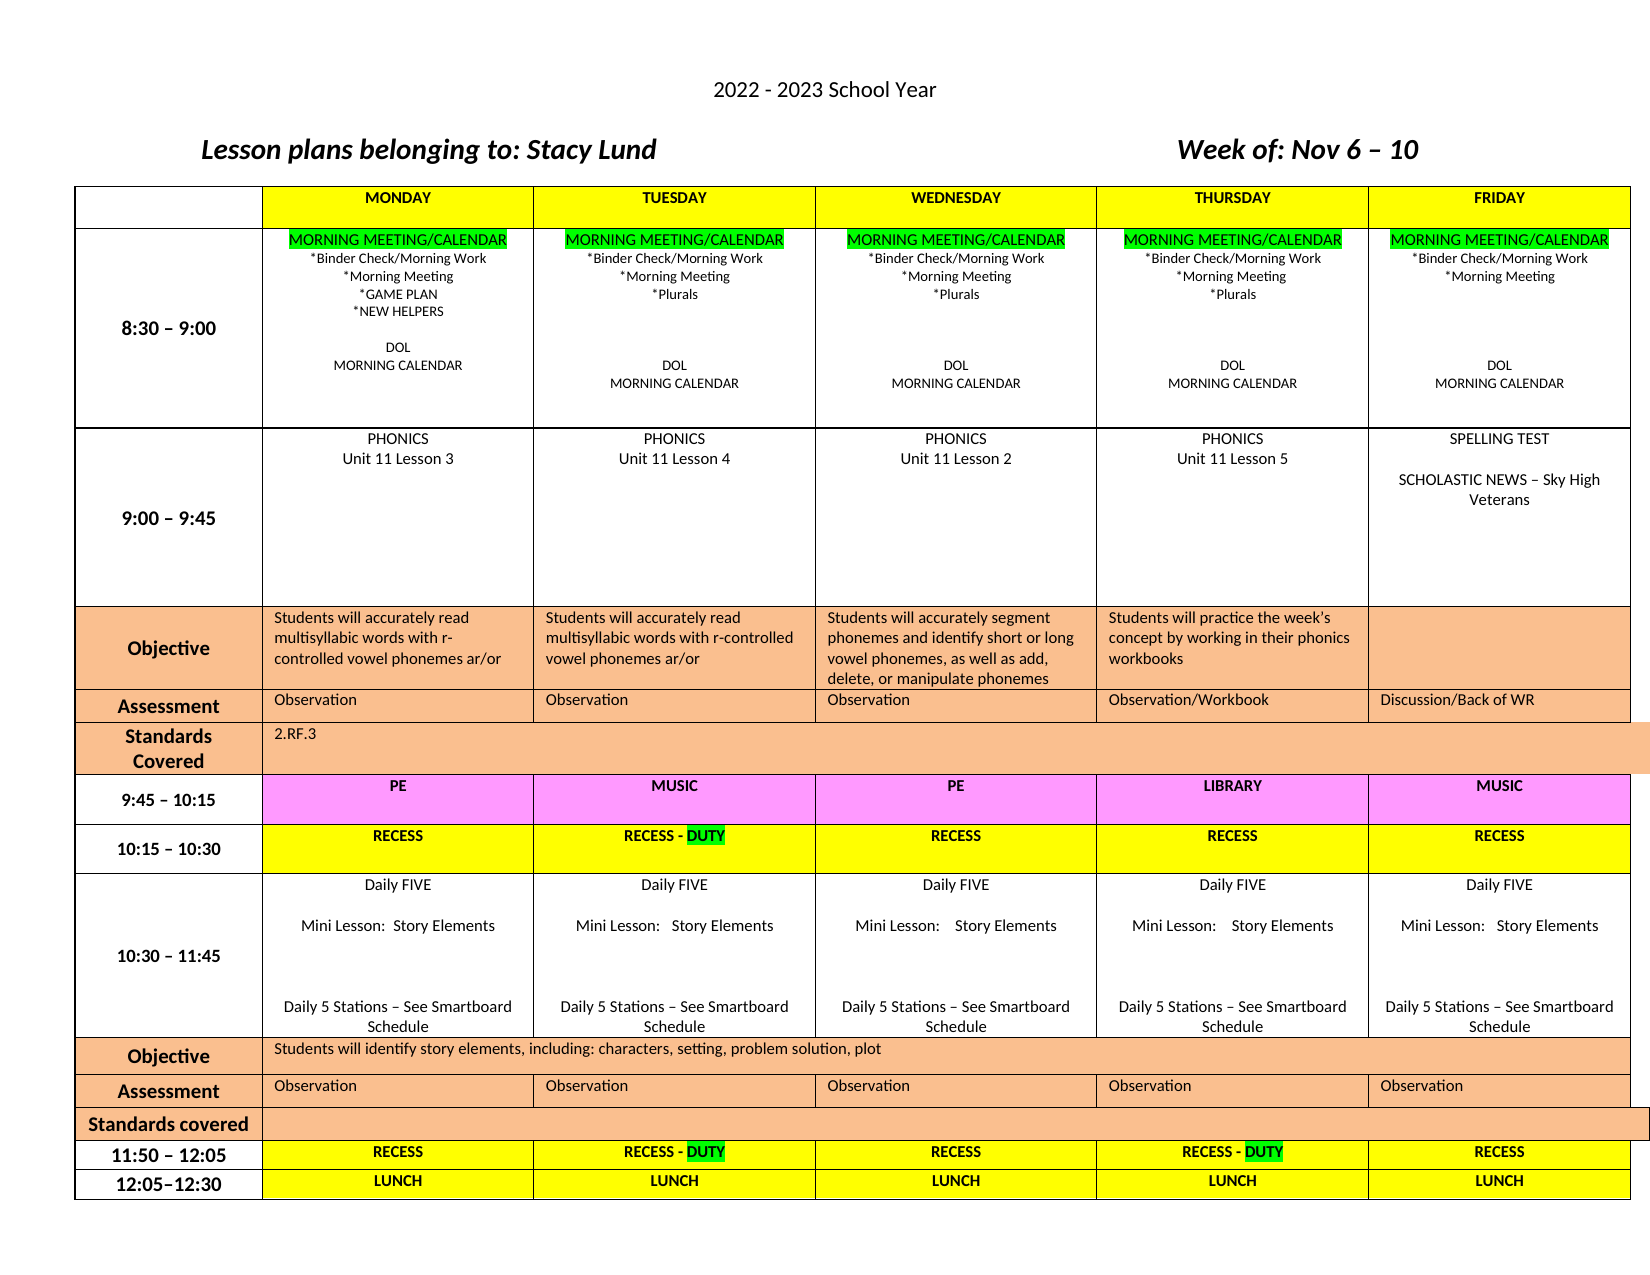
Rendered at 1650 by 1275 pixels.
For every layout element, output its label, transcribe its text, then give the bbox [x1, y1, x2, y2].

table_cell MORNING MEETING/CALENDAR *Binder Check/Morning Work *Morning Meeting *Plurals DOL MORNING CALENDAR [816, 229, 1096, 427]
table_cell Observation [534, 1075, 815, 1107]
table_cell Students will accurately read multisyllabic words with r-controlled vowel phonemes ar/or [263, 607, 533, 689]
table_cell TUESDAY [534, 187, 815, 228]
table_cell 10:30 – 11:45 [76, 874, 262, 1037]
table_cell 11:50 – 12:05 [76, 1141, 262, 1169]
table_cell Daily FIVE Mini Lesson: Story Elements Daily 5 Stations – See Smartboard Schedule [1097, 874, 1368, 1037]
table_cell PE [816, 775, 1096, 824]
table_cell RECESS [263, 825, 533, 873]
table_cell SPELLING TEST SCHOLASTIC NEWS – Sky High Veterans [1369, 429, 1630, 606]
table_cell Daily FIVE Mini Lesson: Story Elements Daily 5 Stations – See Smartboard Schedule [1369, 874, 1630, 1037]
table_cell 9:45 – 10:15 [76, 775, 262, 824]
table_cell FRIDAY [1369, 187, 1630, 228]
table_cell RECESS [816, 1141, 1096, 1169]
table_cell Assessment [76, 690, 262, 722]
table_cell MORNING MEETING/CALENDAR *Binder Check/Morning Work *Morning Meeting *GAME PLAN *NEW HELPERS DOL MORNING CALENDAR [263, 229, 533, 427]
table_cell [263, 1108, 1649, 1140]
table_cell [76, 187, 262, 228]
table_cell LUNCH [263, 1170, 533, 1198]
table_cell Standards covered [76, 1108, 262, 1140]
table_cell Objective [76, 1038, 262, 1074]
table_cell Discussion/Back of WR [1369, 690, 1630, 722]
table_cell 2.RF.3 [263, 722, 1650, 774]
table_cell PHONICS Unit 11 Lesson 5 [1097, 429, 1368, 606]
table_cell MORNING MEETING/CALENDAR *Binder Check/Morning Work *Morning Meeting *Plurals DOL MORNING CALENDAR [1097, 229, 1368, 427]
table_cell PHONICS Unit 11 Lesson 3 [263, 429, 533, 606]
table_cell Students will accurately read multisyllabic words with r-controlled vowel phonemes ar/or [534, 607, 815, 689]
table_cell MONDAY [263, 187, 533, 228]
table_cell 8:30 – 9:00 [76, 229, 262, 427]
table_cell MORNING MEETING/CALENDAR *Binder Check/Morning Work *Morning Meeting *Plurals DOL MORNING CALENDAR [534, 229, 815, 427]
table_cell RECESS [1369, 825, 1630, 873]
table_cell RECESS [1369, 1141, 1630, 1169]
table_cell THURSDAY [1097, 187, 1368, 228]
table_cell Daily FIVE Mini Lesson: Story Elements Daily 5 Stations – See Smartboard Schedule [263, 874, 533, 1037]
table_cell Standards Covered [76, 723, 262, 774]
table_cell 12:05–12:30 [76, 1170, 262, 1198]
table_cell 9:00 – 9:45 [76, 429, 262, 606]
table_cell Observation [534, 690, 815, 722]
table_cell LUNCH [1369, 1170, 1630, 1198]
table_cell [1369, 607, 1630, 689]
table_cell Observation [263, 1075, 533, 1107]
table_cell PHONICS Unit 11 Lesson 2 [816, 429, 1096, 606]
table_cell RECESS - DUTY [1097, 1141, 1368, 1169]
table_cell RECESS [816, 825, 1096, 873]
table_cell Students will identify story elements, including: characters, setting, problem solution, plot [263, 1038, 1630, 1074]
table_cell [1631, 373, 1650, 427]
table_cell Daily FIVE Mini Lesson: Story Elements Daily 5 Stations – See Smartboard Schedule [816, 874, 1096, 1037]
table_cell LIBRARY [1097, 775, 1368, 824]
table_cell LUNCH [1097, 1170, 1368, 1198]
table_cell Observation [263, 690, 533, 722]
table_cell MUSIC [1369, 775, 1630, 824]
table_cell RECESS - DUTY [534, 1141, 815, 1169]
table_cell WEDNESDAY [816, 187, 1096, 228]
table_cell Assessment [76, 1075, 262, 1107]
table_cell Observation [1369, 1075, 1630, 1107]
table_cell 10:15 – 10:30 [76, 825, 262, 873]
table_cell RECESS [263, 1141, 533, 1169]
table_cell LUNCH [816, 1170, 1096, 1198]
table_cell Observation [1097, 1075, 1368, 1107]
table_cell Daily FIVE Mini Lesson: Story Elements Daily 5 Stations – See Smartboard Schedule [534, 874, 815, 1037]
table_cell Students will accurately segment phonemes and identify short or long vowel phonemes, as well as add, delete, or manipulate phonemes [816, 607, 1096, 689]
table_cell LUNCH [534, 1170, 815, 1198]
table_cell Observation [816, 1075, 1096, 1107]
table_cell MORNING MEETING/CALENDAR *Binder Check/Morning Work *Morning Meeting DOL MORNING CALENDAR [1369, 229, 1630, 427]
table_cell RECESS - DUTY [534, 825, 815, 873]
table_cell Observation/Workbook [1097, 690, 1368, 722]
table_cell Objective [76, 607, 262, 689]
table_cell MUSIC [534, 775, 815, 824]
table_cell PHONICS Unit 11 Lesson 4 [534, 429, 815, 606]
table_cell Observation [816, 690, 1096, 722]
table_cell Students will practice the week’s concept by working in their phonics workbooks [1097, 607, 1368, 689]
table_cell PE [263, 775, 533, 824]
table_cell RECESS [1097, 825, 1368, 873]
table_header Lesson plans belonging to: Stacy Lund Week of: Nov 6 – 10 [75, 131, 1650, 186]
